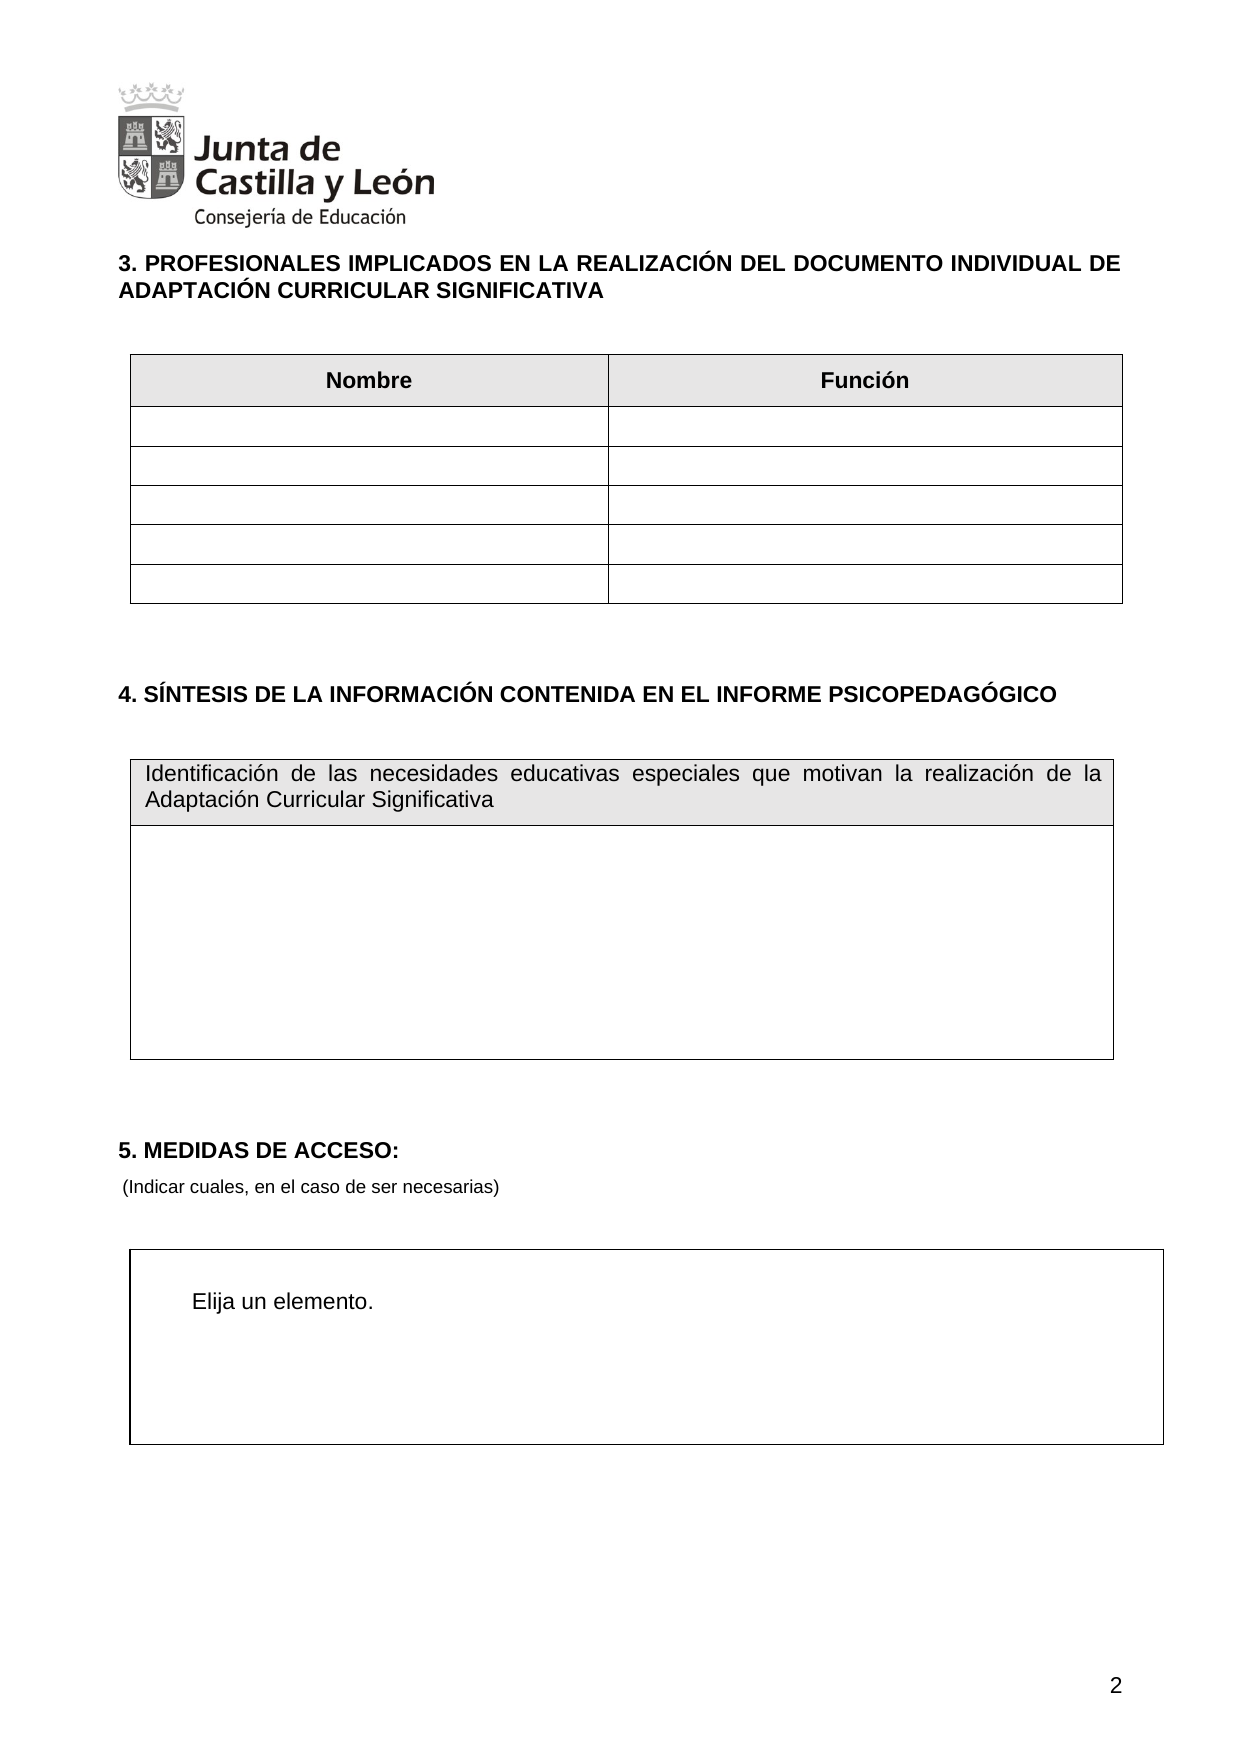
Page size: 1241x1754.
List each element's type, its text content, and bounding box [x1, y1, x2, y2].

table_cell [131, 525, 608, 564]
table_cell [131, 826, 1113, 1058]
table_header Identificación de las necesidades educativas especiales que motivan la realización de la Adaptación Curricular Significativa [131, 760, 1113, 825]
table_cell [609, 407, 1122, 446]
table_cell [131, 447, 608, 485]
table_header Nombre [131, 355, 608, 406]
text (Indicar cuales, en el caso de ser necesarias) [122, 1176, 1122, 1197]
table_cell [131, 486, 608, 524]
table_header [131, 1250, 1163, 1444]
table_cell [609, 486, 1122, 524]
table_cell [131, 407, 608, 446]
table_cell [609, 525, 1122, 564]
text 3. PROFESIONALES IMPLICADOS EN LA REALIZACIÓN DEL DOCUMENTO INDIVIDUAL DE ADAPTACIÓN CURRICULAR SIGNIFICATIVA [118, 250, 1122, 303]
table_cell [609, 565, 1122, 603]
picture [118, 82, 434, 228]
table_header Función [609, 355, 1122, 406]
table_cell [609, 447, 1122, 485]
text 5. MEDIDAS DE ACCESO: [118, 1137, 1122, 1163]
text 4. SÍNTESIS DE LA INFORMACIÓN CONTENIDA EN EL INFORME PSICOPEDAGÓGICO [118, 681, 1122, 708]
table_cell [131, 565, 608, 603]
